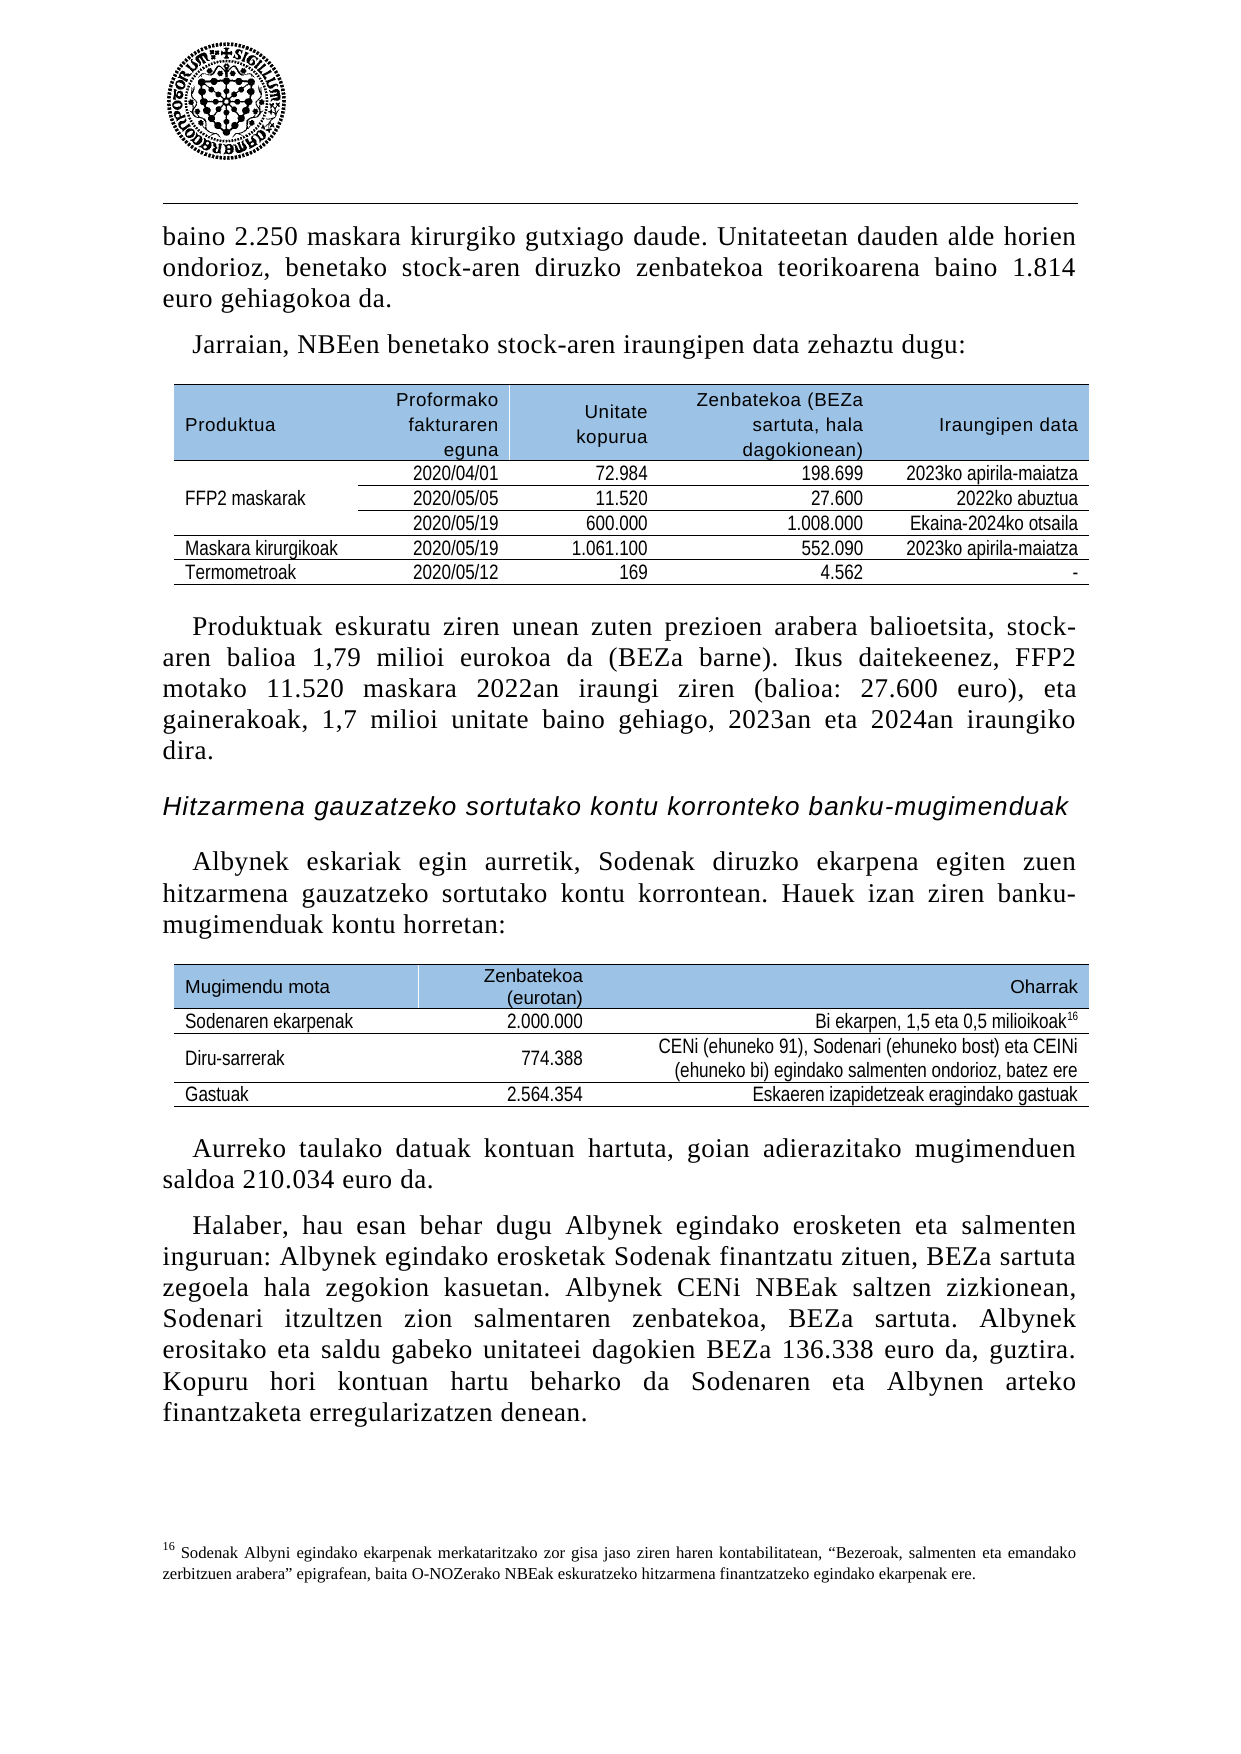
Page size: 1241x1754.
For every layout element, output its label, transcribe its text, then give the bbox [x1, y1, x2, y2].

table_cell 72.984 [510, 461, 659, 485]
table_cell Maskara kirurgikoak [174, 536, 358, 559]
table_cell 2022ko abuztua [874, 486, 1089, 510]
table_cell 552.090 [659, 536, 874, 559]
table_header Unitate kopurua [510, 385, 659, 460]
table_cell 2020/05/12 [358, 560, 509, 584]
table_cell 600.000 [510, 511, 659, 535]
table_cell FFP2 maskarak [174, 461, 358, 535]
table_cell 1.061.100 [510, 536, 659, 559]
table_cell Ekaina-2024ko otsaila [874, 511, 1089, 535]
table_cell 198.699 [659, 461, 874, 485]
table_header Iraungipen data [874, 385, 1089, 460]
text Aurreko taulako datuak kontuan hartuta, goian adierazitako mugimenduen saldoa 210.034 euro da. [162, 1132, 1078, 1194]
text Produktuak eskuratu ziren unean zuten prezioen arabera balioetsita, stock-aren balioa 1,79 milioi eurokoa da (BEZa barne). Ikus daitekeenez, FFP2 motako 11.520 maskara 2022an iraungi ziren (balioa: 27.600 euro), eta gainerakoak, 1,7 milioi unitate baino gehiago, 2023an eta 2024an iraungiko dira. [162, 610, 1078, 766]
table_cell 2.000.000 [419, 1009, 594, 1033]
table_cell 2023ko apirila-maiatza [874, 536, 1089, 559]
table_header Mugimendu mota [174, 965, 418, 1008]
text Albynek eskariak egin aurretik, Sodenak diruzko ekarpena egiten zuen hitzarmena gauzatzeko sortutako kontu korrontean. Hauek izan ziren banku-mugimenduak kontu horretan: [162, 846, 1078, 939]
table_cell 2020/04/01 [358, 461, 509, 485]
text Jarraian, NBEen benetako stock-aren iraungipen data zehaztu dugu: [162, 328, 1078, 359]
table_cell 169 [510, 560, 659, 584]
table_cell 4.562 [659, 560, 874, 584]
table_cell 11.520 [510, 486, 659, 510]
picture [162, 38, 289, 164]
table_cell Sodenaren ekarpenak [174, 1009, 418, 1033]
text Halaber, hau esan behar dugu Albynek egindako erosketen eta salmenten inguruan: Albynek egindako erosketak Sodenak finantzatu zituen, BEZa sartuta zegoela hala zegokion kasuetan. Albynek CENi NBEak saltzen zizkionean, Sodenari itzultzen zion salmentaren zenbatekoa, BEZa sartuta. Albynek erositako eta saldu gabeko unitateei dagokien BEZa 136.338 euro da, guztira. Kopuru hori kontuan hartu beharko da Sodenaren eta Albynen arteko finantzaketa erregularizatzen denean. [162, 1209, 1078, 1427]
table_cell 774.388 [419, 1034, 594, 1082]
table_cell - [874, 560, 1089, 584]
table_header Zenbatekoa (eurotan) [419, 965, 594, 1008]
table_cell 2020/05/05 [358, 486, 509, 510]
table_cell 2020/05/19 [358, 536, 509, 559]
table_header Proformako fakturaren eguna [358, 385, 509, 460]
table_cell Termometroak [174, 560, 358, 584]
table_header Oharrak [594, 965, 1089, 1008]
text Hitzarmena gauzatzeko sortutako kontu korronteko banku-mugimenduak [162, 791, 1078, 821]
table_cell CENi (ehuneko 91), Sodenari (ehuneko bost) eta CEINi (ehuneko bi) egindako salmenten ondorioz, batez ere [594, 1034, 1089, 1082]
table_cell 2023ko apirila-maiatza [874, 461, 1089, 485]
table_cell 2020/05/19 [358, 511, 509, 535]
table_cell 2.564.354 [419, 1083, 594, 1106]
table_header Produktua [174, 385, 358, 460]
table_cell 1.008.000 [659, 511, 874, 535]
table_cell Bi ekarpen, 1,5 eta 0,5 milioikoak [594, 1009, 1089, 1033]
table_cell Diru-sarrerak [174, 1034, 418, 1082]
table_header Zenbatekoa (BEZa sartuta, hala dagokionean) [659, 385, 874, 460]
table_cell Eskaeren izapidetzeak eragindako gastuak [594, 1083, 1089, 1106]
table_cell Gastuak [174, 1083, 418, 1106]
table_cell 27.600 [659, 486, 874, 510]
